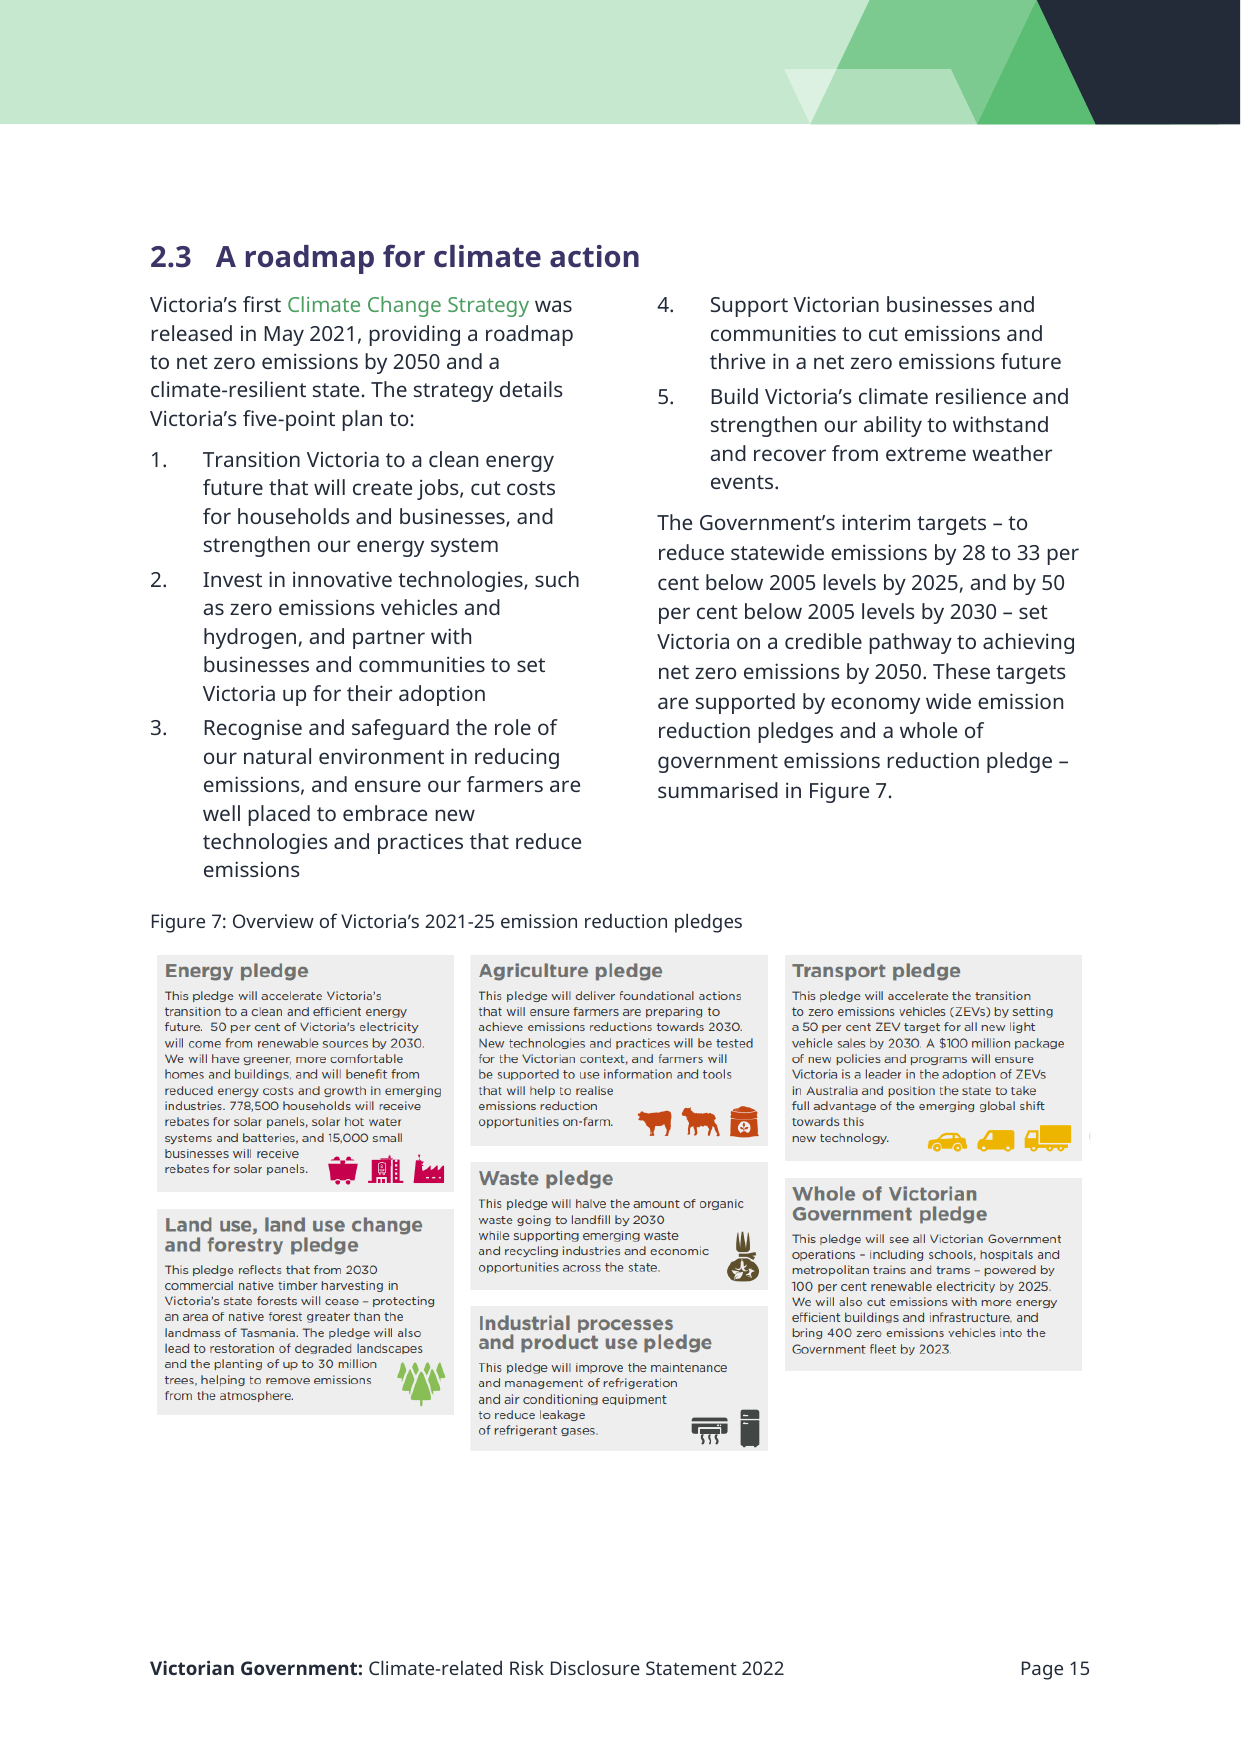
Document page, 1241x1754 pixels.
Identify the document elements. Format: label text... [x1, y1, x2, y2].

text Invest in innovative technologies, such as zero emissions vehicles and hydrogen, and partner with businesses and communities to set Victoria up for their adoption [150, 565, 583, 707]
text Victoria’s first Climate Change Strategy was released in May 2021, providing a roadmap to net zero emissions by 2050 and a climate-resilient state. The strategy details Victoria’s five-point plan to: [150, 290, 583, 432]
text Figure 7: Overview of Victoria’s 2021-25 emission reduction pledges [150, 909, 1090, 934]
picture [150, 946, 1091, 1451]
text Recognise and safeguard the role of our natural environment in reducing emissions, and ensure our farmers are well placed to embrace new technologies and practices that reduce emissions [150, 713, 583, 884]
text Build Victoria’s climate resilience and strengthen our ability to withstand and recover from extreme weather events. [657, 382, 1090, 496]
text Support Victorian businesses and communities to cut emissions and thrive in a net zero emissions future [657, 290, 1090, 376]
subtitle A roadmap for climate action [150, 236, 1081, 276]
text Transition Victoria to a clean energy future that will create jobs, cut costs for households and businesses, and strengthen our energy system [150, 445, 583, 559]
text The Government’s interim targets – to reduce statewide emissions by 28 to 33 per cent below 2005 levels by 2025, and by 50 per cent below 2005 levels by 2030 – set Victoria on a credible pathway to achieving net zero emissions by 2050. These targets are supported by economy wide emission reduction pledges and a whole of government emissions reduction pledge – summarised in Figure 7. [657, 508, 1090, 805]
